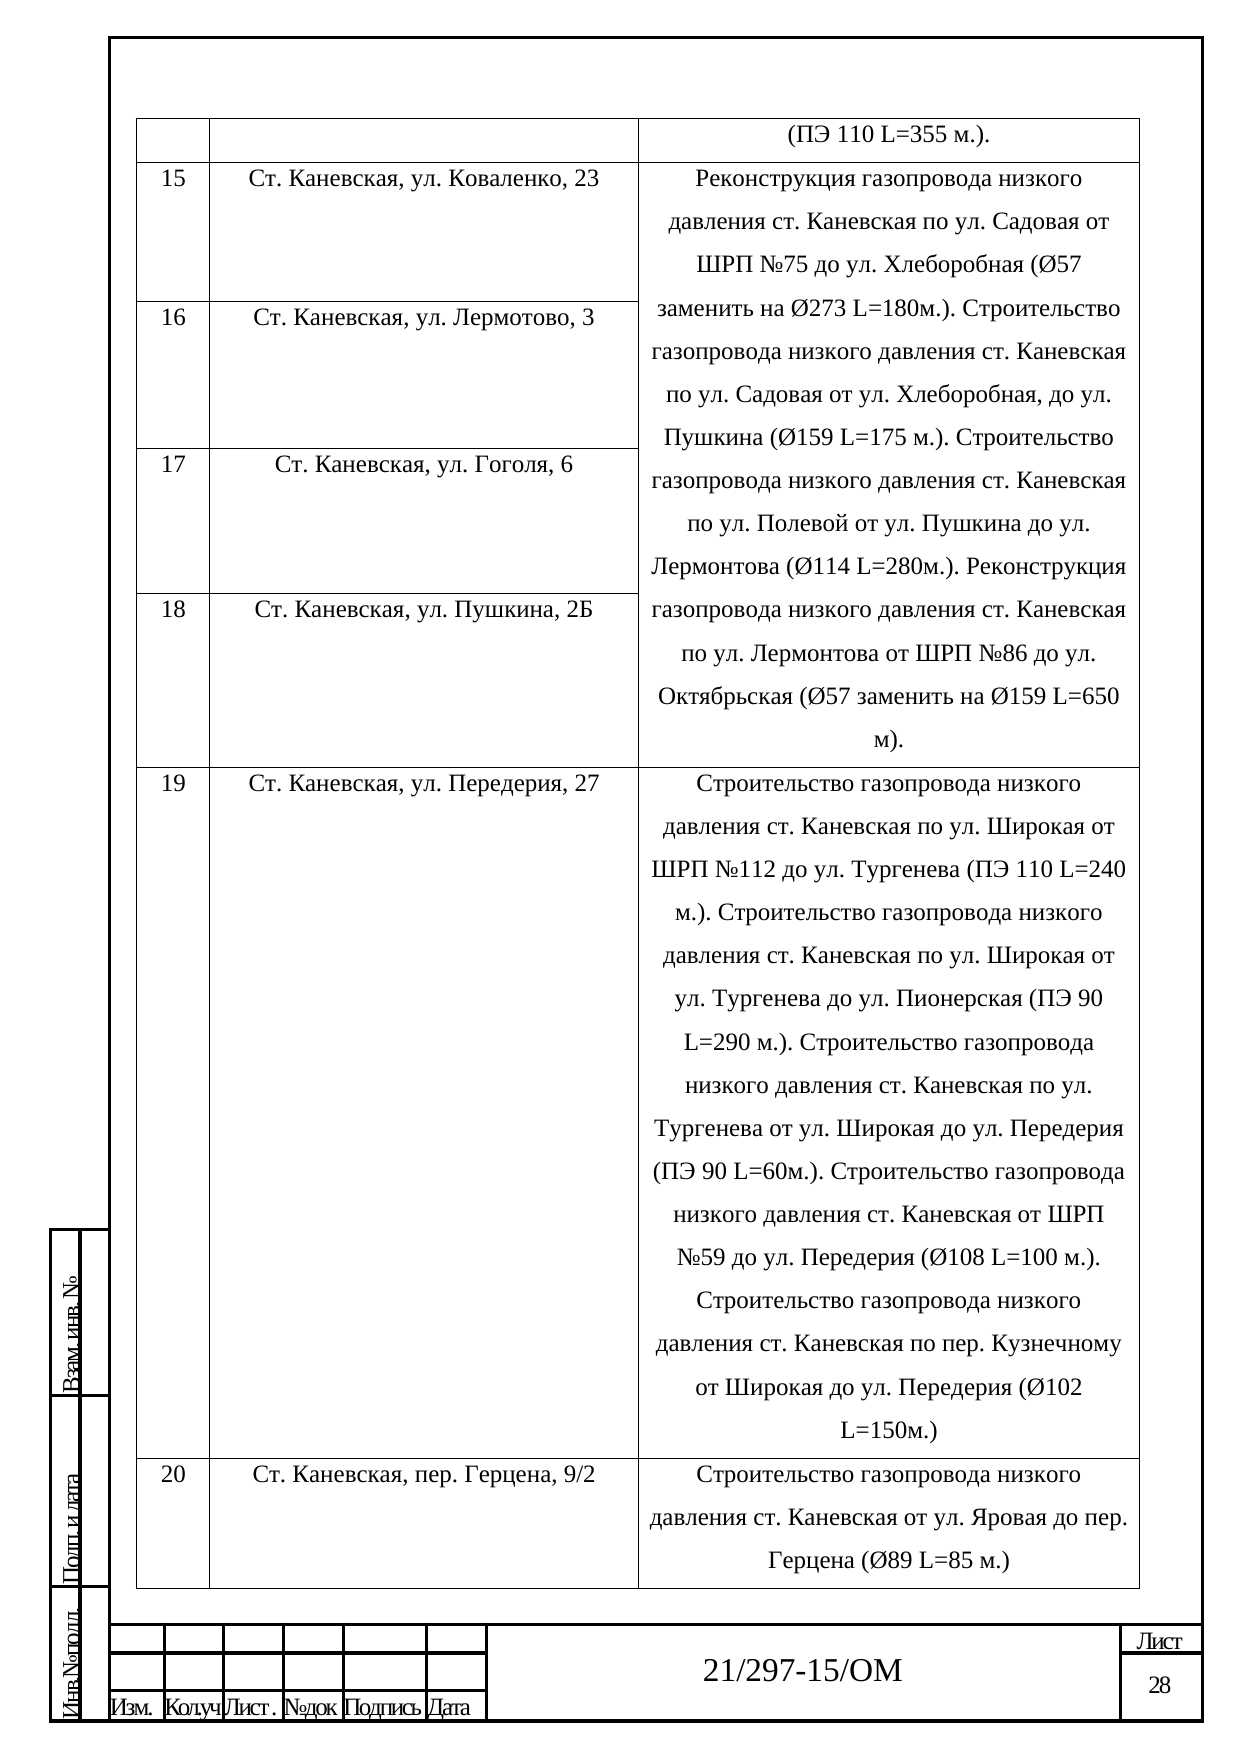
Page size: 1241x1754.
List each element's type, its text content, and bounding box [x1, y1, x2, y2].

table_cell 19 [137, 768, 209, 1458]
table_cell Ст. Каневская, ул. Коваленко, 23 [210, 163, 638, 301]
table_cell Реконструкция газопровода низкого давления ст. Каневская по ул. Садовая от ШРП №75 до ул. Хлеборобная (Ø57 заменить на Ø273 L=180м.). Строительство газопровода низкого давления ст. Каневская по ул. Садовая от ул. Хлеборобная, до ул. Пушкина (Ø159 L=175 м.). Строительство газопровода низкого давления ст. Каневская по ул. Полевой от ул. Пушкина до ул. Лермонтова (Ø114 L=280м.). Реконструкция газопровода низкого давления ст. Каневская по ул. Лермонтова от ШРП №86 до ул. Октябрьская (Ø57 заменить на Ø159 L=650 м). [639, 163, 1139, 767]
table_cell Ст. Каневская, ул. Гоголя, 6 [210, 449, 638, 593]
table_cell Ст. Каневская, ул. Пушкина, 2Б [210, 594, 638, 767]
table_cell 18 [137, 594, 209, 767]
table_cell 20 [137, 1459, 209, 1588]
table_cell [639, 119, 1139, 162]
table_cell Ст. Каневская, ул. Лермотово, 3 [210, 302, 638, 448]
table_cell Ст. Каневская, пер. Герцена, 9/2 [210, 1459, 638, 1588]
table_cell 16 [137, 302, 209, 448]
table_cell Строительство газопровода низкого давления ст. Каневская по ул. Широкая от ШРП №112 до ул. Тургенева (ПЭ 110 L=240 м.). Строительство газопровода низкого давления ст. Каневская по ул. Широкая от ул. Тургенева до ул. Пионерская (ПЭ 90 L=290 м.). Строительство газопровода низкого давления ст. Каневская по ул. Тургенева от ул. Широкая до ул. Передерия (ПЭ 90 L=60м.). Строительство газопровода низкого давления ст. Каневская от ШРП №59 до ул. Передерия (Ø108 L=100 м.). Строительство газопровода низкого давления ст. Каневская по пер. Кузнечному от Широкая до ул. Передерия (Ø102 L=150м.) [639, 768, 1139, 1458]
table_cell 17 [137, 449, 209, 593]
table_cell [210, 119, 638, 162]
table_cell 14 [137, 119, 209, 162]
table_cell Ст. Каневская, ул. Передерия, 27 [210, 768, 638, 1458]
table_cell Строительство газопровода низкого давления ст. Каневская от ул. Яровая до пер. Герцена (Ø89 L=85 м.) [639, 1459, 1139, 1588]
table_cell 15 [137, 163, 209, 301]
